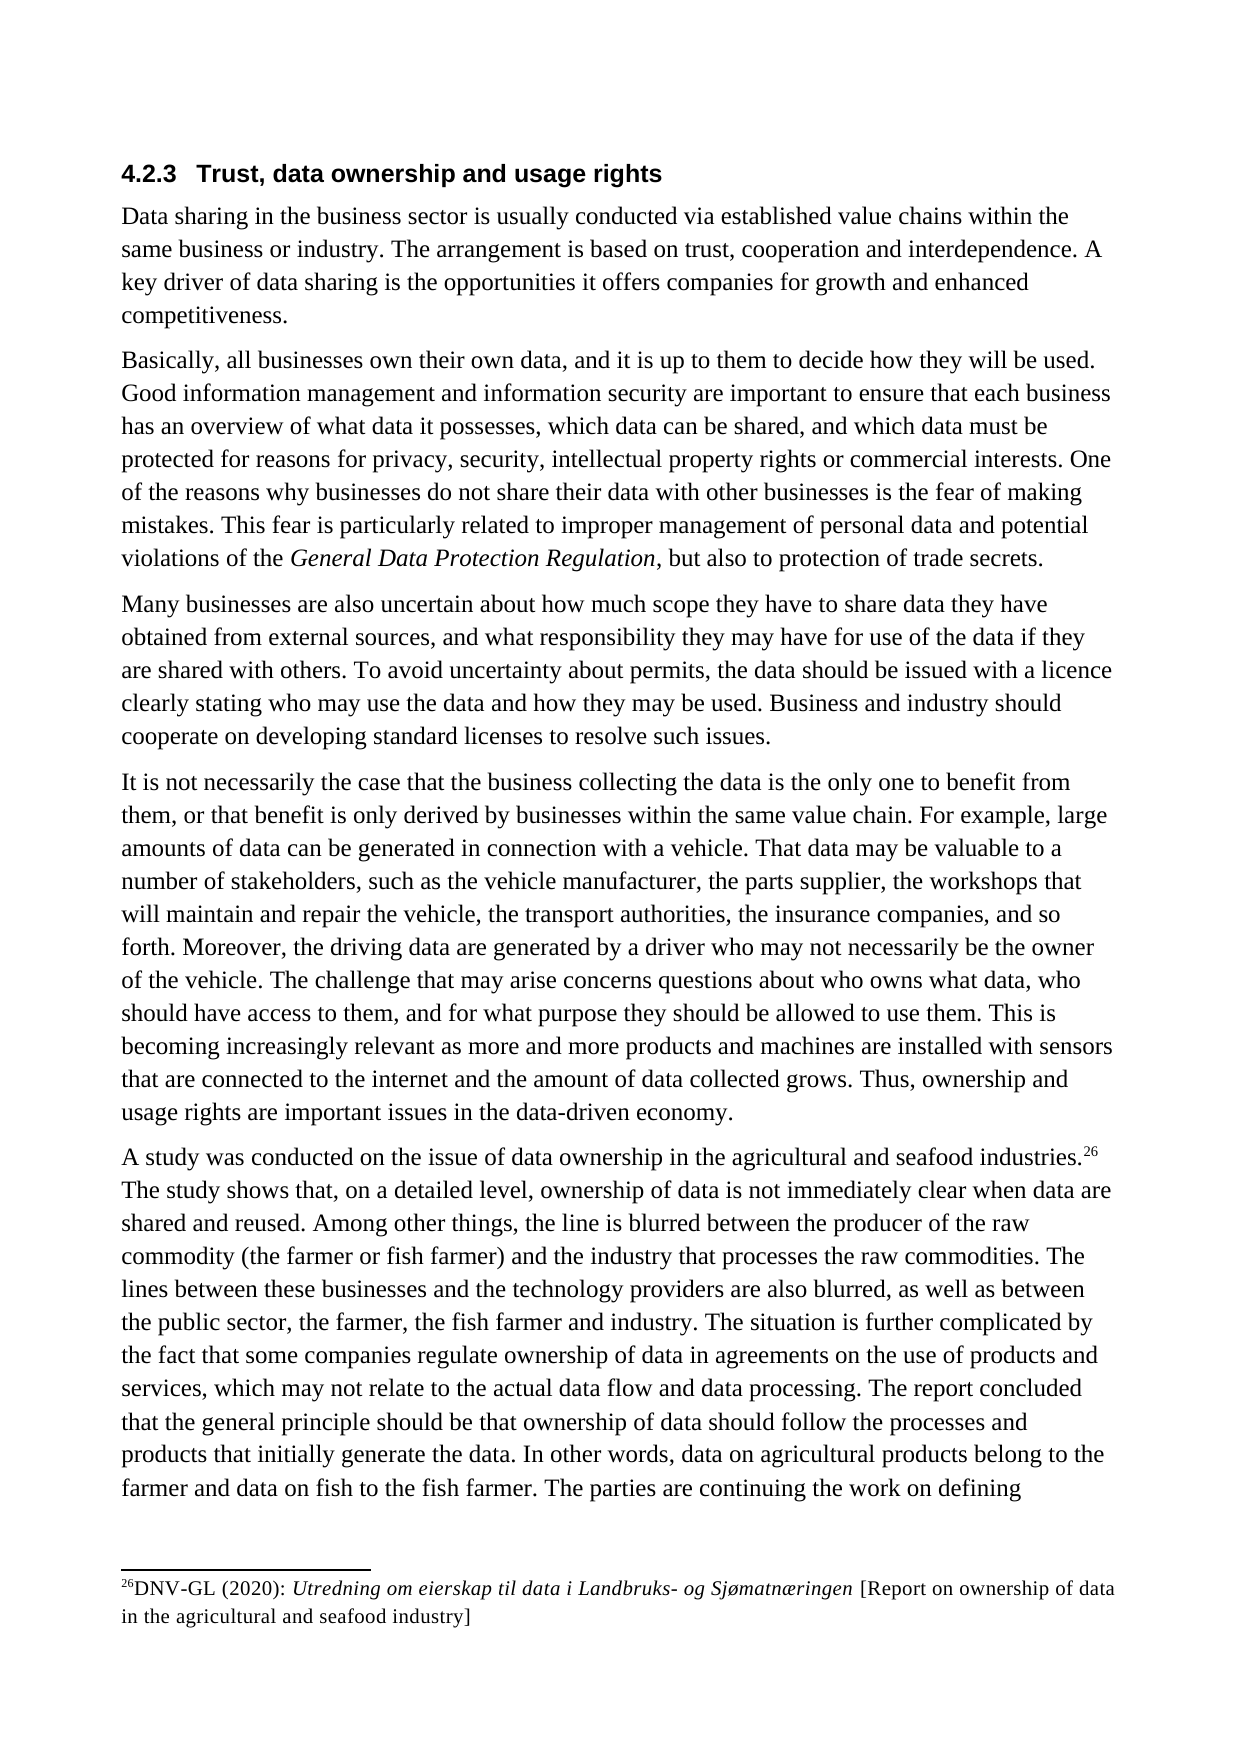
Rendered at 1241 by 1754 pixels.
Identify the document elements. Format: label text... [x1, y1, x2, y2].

text Basically, all businesses own their own data, and it is up to them to decide how they will be used. Good information management and information security are important to ensure that each business has an overview of what data it possesses, which data can be shared, and which data must be protected for reasons for privacy, security, intellectual property rights or commercial interests. One of the reasons why businesses do not share their data with other businesses is the fear of making mistakes. This fear is particularly related to improper management of personal data and potential violations of the General Data Protection Regulation, but also to protection of trade secrets. [121, 345, 1119, 572]
subtitle Trust, data ownership and usage rights [121, 159, 1119, 188]
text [121, 1142, 1119, 1501]
text It is not necessarily the case that the business collecting the data is the only one to benefit from them, or that benefit is only derived by businesses within the same value chain. For example, large amounts of data can be generated in connection with a vehicle. That data may be valuable to a number of stakeholders, such as the vehicle manufacturer, the parts supplier, the workshops that will maintain and repair the vehicle, the transport authorities, the insurance companies, and so forth. Moreover, the driving data are generated by a driver who may not necessarily be the owner of the vehicle. The challenge that may arise concerns questions about who owns what data, who should have access to them, and for what purpose they should be allowed to use them. This is becoming increasingly relevant as more and more products and machines are installed with sensors that are connected to the internet and the amount of data collected grows. Thus, ownership and usage rights are important issues in the data-driven economy. [121, 767, 1119, 1126]
text Many businesses are also uncertain about how much scope they have to share data they have obtained from external sources, and what responsibility they may have for use of the data if they are shared with others. To avoid uncertainty about permits, the data should be issued with a licence clearly stating who may use the data and how they may be used. Business and industry should cooperate on developing standard licenses to resolve such issues. [121, 589, 1119, 750]
text Data sharing in the business sector is usually conducted via established value chains within the same business or industry. The arrangement is based on trust, cooperation and interdependence. A key driver of data sharing is the opportunities it offers companies for growth and enhanced competitiveness. [121, 201, 1119, 329]
